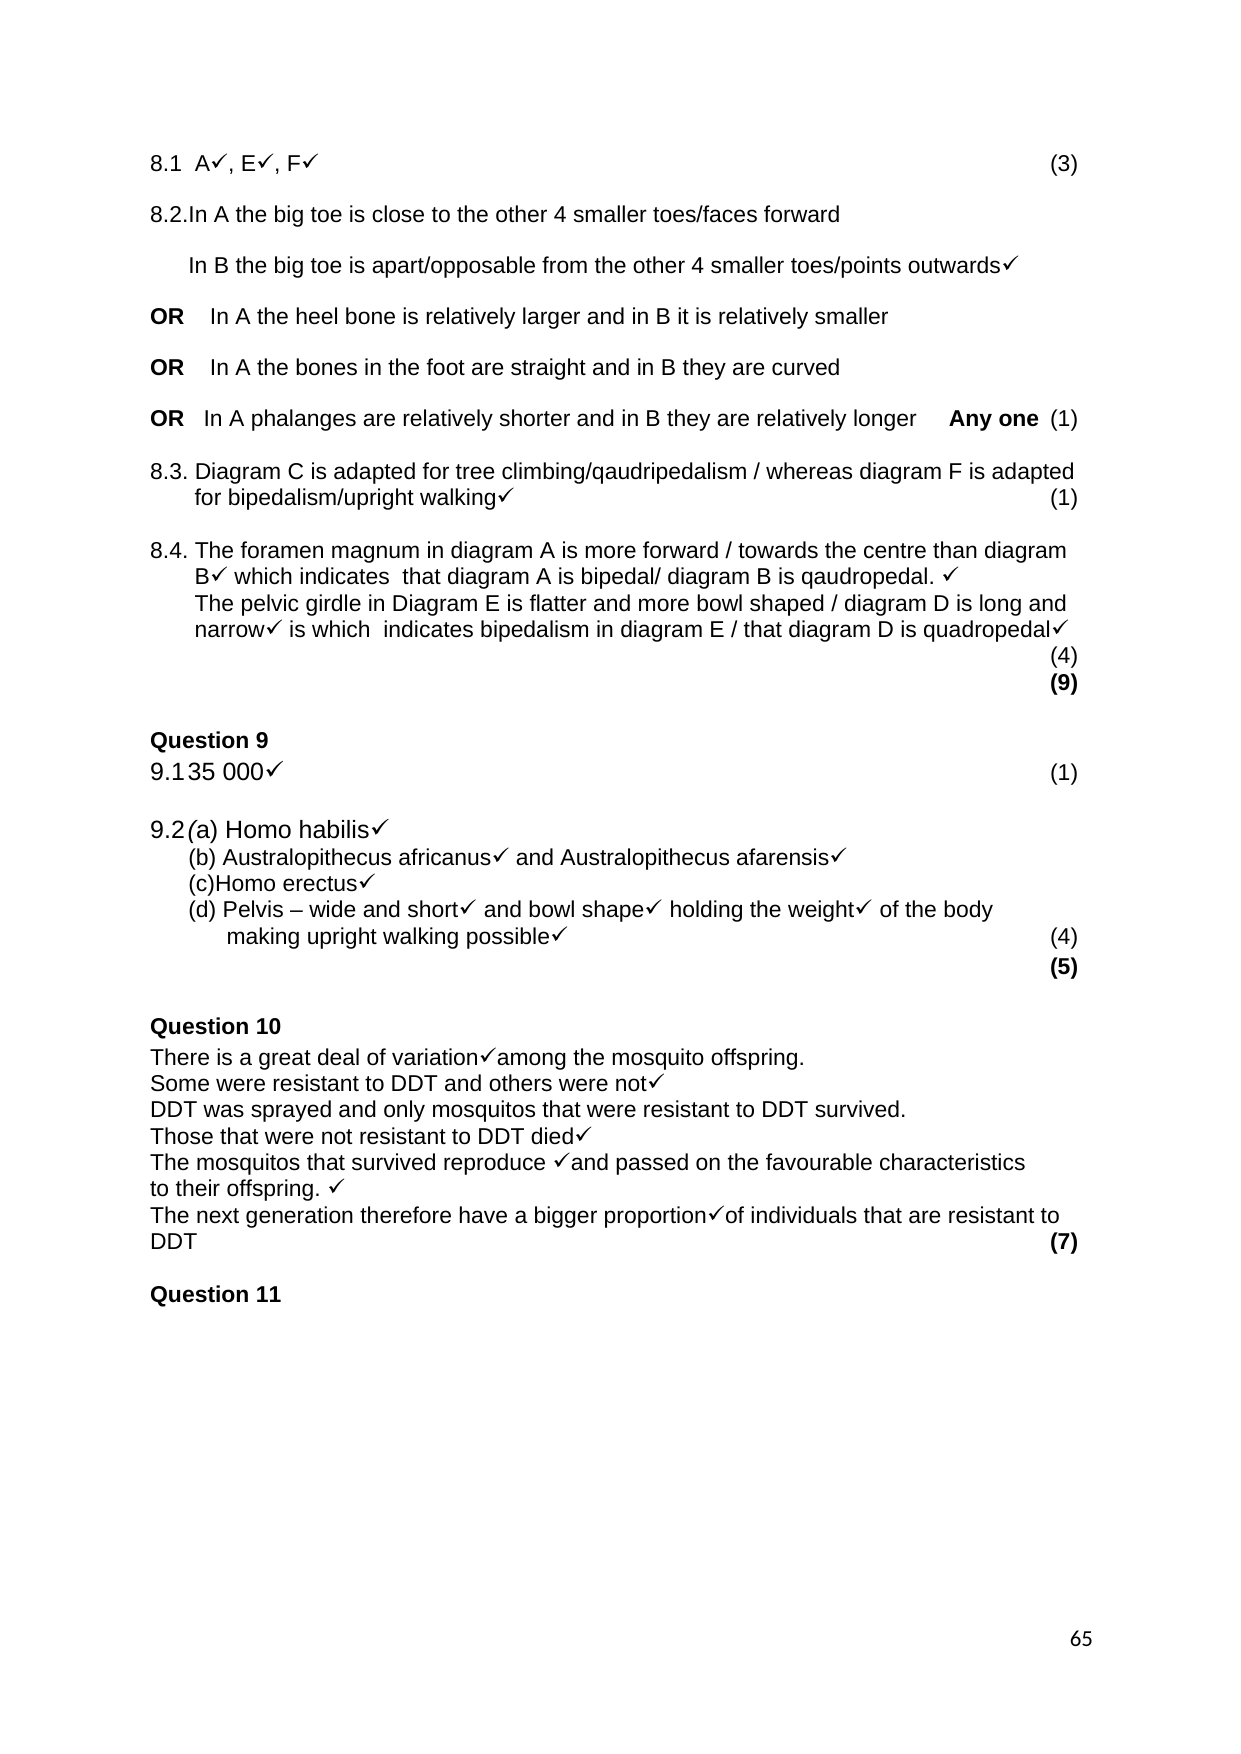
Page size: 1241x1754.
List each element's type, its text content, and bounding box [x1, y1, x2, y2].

text The pelvic girdle in Diagram E is flatter and more bowl shaped / diagram D is long and [150, 590, 1093, 616]
text DDT (7) [150, 1228, 1093, 1254]
text for bipedalism/upright walking (1) [150, 484, 1093, 511]
text 8.3. Diagram C is adapted for tree climbing/qaudripedalism / whereas diagram F is adapted [150, 458, 1093, 484]
text narrow is which indicates bipedalism in diagram E / that diagram D is quadropedal [150, 616, 1093, 642]
text Question 10 [150, 1013, 1093, 1040]
text (c)Homo erectus [150, 870, 1093, 896]
text to their offspring. [150, 1175, 1093, 1202]
text OR In A the heel bone is relatively larger and in B it is relatively smaller [150, 303, 1093, 329]
text (b) Australopithecus africanus and Australopithecus afarensis [150, 844, 1093, 870]
text 8.4. The foramen magnum in diagram A is more forward / towards the centre than diagram [150, 537, 1093, 563]
text 8.1 A, E, F (3) [150, 150, 1093, 176]
text OR In A the bones in the foot are straight and in B they are curved [150, 354, 1093, 381]
text B which indicates that diagram A is bipedal/ diagram B is qaudropedal. [150, 563, 1093, 590]
text There is a great deal of variationamong the mosquito offspring. [150, 1043, 1093, 1070]
text OR In A phalanges are relatively shorter and in B they are relatively longer Any one (1) [150, 405, 1093, 458]
text (d) Pelvis – wide and short and bowl shape holding the weight of the body [150, 896, 1093, 923]
text (9) [975, 669, 1093, 695]
text (4) [975, 642, 1093, 669]
text Question 11 [150, 1281, 1093, 1307]
text Some were resistant to DDT and others were not [150, 1070, 1093, 1096]
text (5) [1031, 953, 1093, 979]
list (a) Homo habilis [150, 815, 1093, 844]
text making upright walking possible (4) [150, 923, 1093, 949]
text The mosquitos that survived reproduce and passed on the favourable characteristics [150, 1149, 1093, 1175]
text Those that were not resistant to DDT died [150, 1123, 1093, 1149]
text The next generation therefore have a bigger proportionof individuals that are resistant to [150, 1202, 1093, 1228]
text In B the big toe is apart/opposable from the other 4 smaller toes/points outwards [150, 252, 1093, 278]
text DDT was sprayed and only mosquitos that were resistant to DDT survived. [150, 1096, 1093, 1123]
text 8.2.In A the big toe is close to the other 4 smaller toes/faces forward [150, 201, 1093, 227]
list 35 000 (1) [150, 757, 1093, 786]
text Question 9 [150, 727, 1093, 753]
